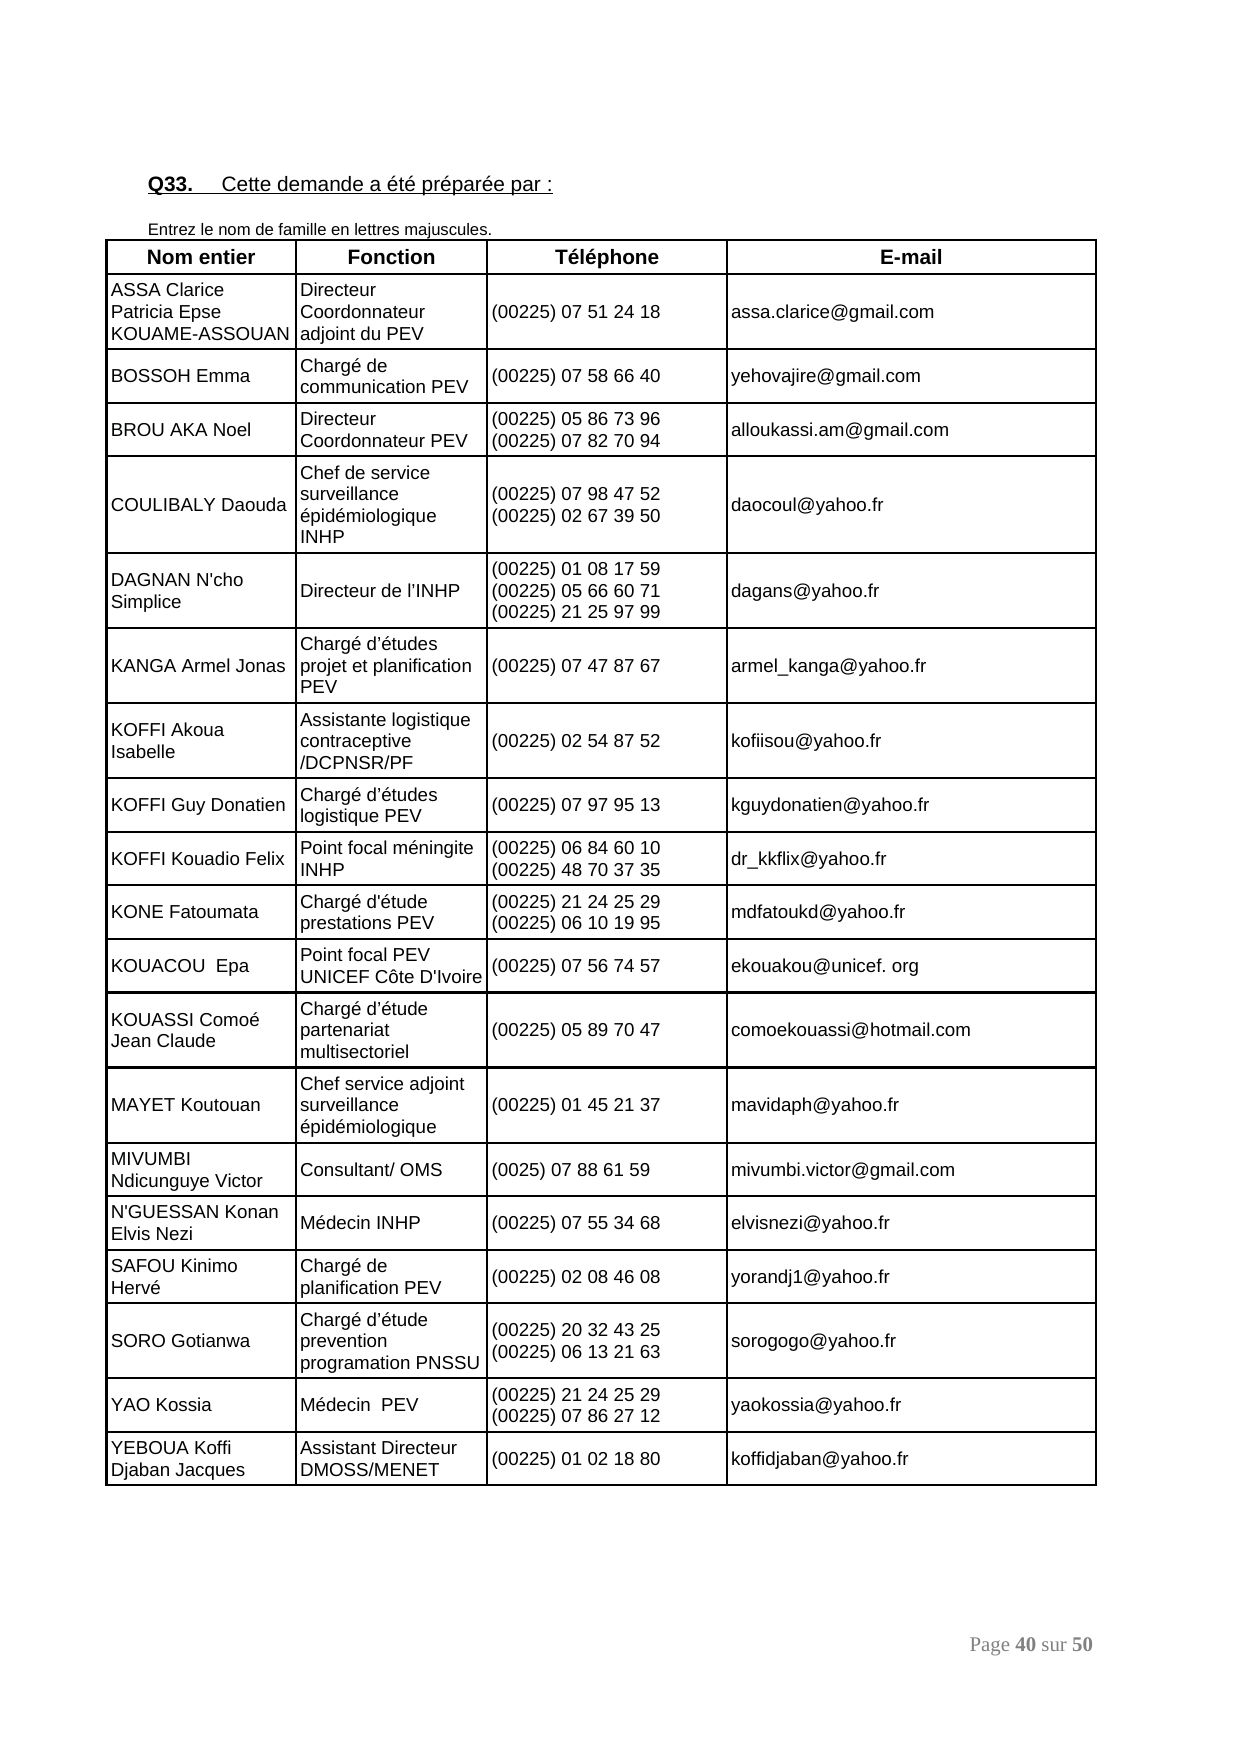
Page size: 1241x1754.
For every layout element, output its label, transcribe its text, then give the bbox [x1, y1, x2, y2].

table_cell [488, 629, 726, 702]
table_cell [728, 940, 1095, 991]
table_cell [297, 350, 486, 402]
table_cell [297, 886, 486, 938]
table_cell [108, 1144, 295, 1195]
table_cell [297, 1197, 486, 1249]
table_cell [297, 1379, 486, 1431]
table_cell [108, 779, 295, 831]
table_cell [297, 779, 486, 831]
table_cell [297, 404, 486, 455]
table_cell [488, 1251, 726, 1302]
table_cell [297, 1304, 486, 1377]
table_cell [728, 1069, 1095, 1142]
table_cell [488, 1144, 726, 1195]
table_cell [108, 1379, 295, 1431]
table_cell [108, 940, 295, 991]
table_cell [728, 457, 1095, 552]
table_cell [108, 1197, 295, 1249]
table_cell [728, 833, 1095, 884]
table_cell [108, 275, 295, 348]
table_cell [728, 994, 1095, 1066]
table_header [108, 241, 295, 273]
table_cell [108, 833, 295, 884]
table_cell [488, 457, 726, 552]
text Q33. Cette demande a été préparée par : [148, 172, 1093, 196]
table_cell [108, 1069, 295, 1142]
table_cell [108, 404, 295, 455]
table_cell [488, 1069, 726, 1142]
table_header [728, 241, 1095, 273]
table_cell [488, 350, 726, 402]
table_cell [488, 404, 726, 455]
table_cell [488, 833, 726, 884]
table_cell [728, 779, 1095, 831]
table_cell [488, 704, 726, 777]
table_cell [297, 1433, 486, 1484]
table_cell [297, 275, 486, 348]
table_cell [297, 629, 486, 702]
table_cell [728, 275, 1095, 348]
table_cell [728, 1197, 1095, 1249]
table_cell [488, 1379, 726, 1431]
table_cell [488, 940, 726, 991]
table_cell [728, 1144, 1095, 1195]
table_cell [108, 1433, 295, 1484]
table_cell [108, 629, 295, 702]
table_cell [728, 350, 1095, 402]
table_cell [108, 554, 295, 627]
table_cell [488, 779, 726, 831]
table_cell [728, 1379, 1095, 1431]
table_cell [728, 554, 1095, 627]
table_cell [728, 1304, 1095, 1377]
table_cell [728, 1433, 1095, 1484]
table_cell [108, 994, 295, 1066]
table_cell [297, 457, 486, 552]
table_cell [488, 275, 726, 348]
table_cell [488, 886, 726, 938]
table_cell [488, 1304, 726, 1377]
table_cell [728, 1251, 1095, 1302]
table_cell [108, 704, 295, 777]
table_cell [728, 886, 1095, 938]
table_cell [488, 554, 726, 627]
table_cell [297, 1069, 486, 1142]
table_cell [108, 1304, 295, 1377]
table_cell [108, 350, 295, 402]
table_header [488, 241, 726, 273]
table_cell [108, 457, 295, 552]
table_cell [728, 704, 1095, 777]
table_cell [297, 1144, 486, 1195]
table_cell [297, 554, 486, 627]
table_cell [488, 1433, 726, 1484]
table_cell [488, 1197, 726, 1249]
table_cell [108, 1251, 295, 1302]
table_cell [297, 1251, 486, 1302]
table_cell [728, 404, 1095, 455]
text Entrez le nom de famille en lettres majuscules. [148, 219, 1093, 239]
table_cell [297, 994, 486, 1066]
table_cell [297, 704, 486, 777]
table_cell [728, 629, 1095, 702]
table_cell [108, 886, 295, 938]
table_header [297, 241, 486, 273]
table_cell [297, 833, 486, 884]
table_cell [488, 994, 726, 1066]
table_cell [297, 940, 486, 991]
